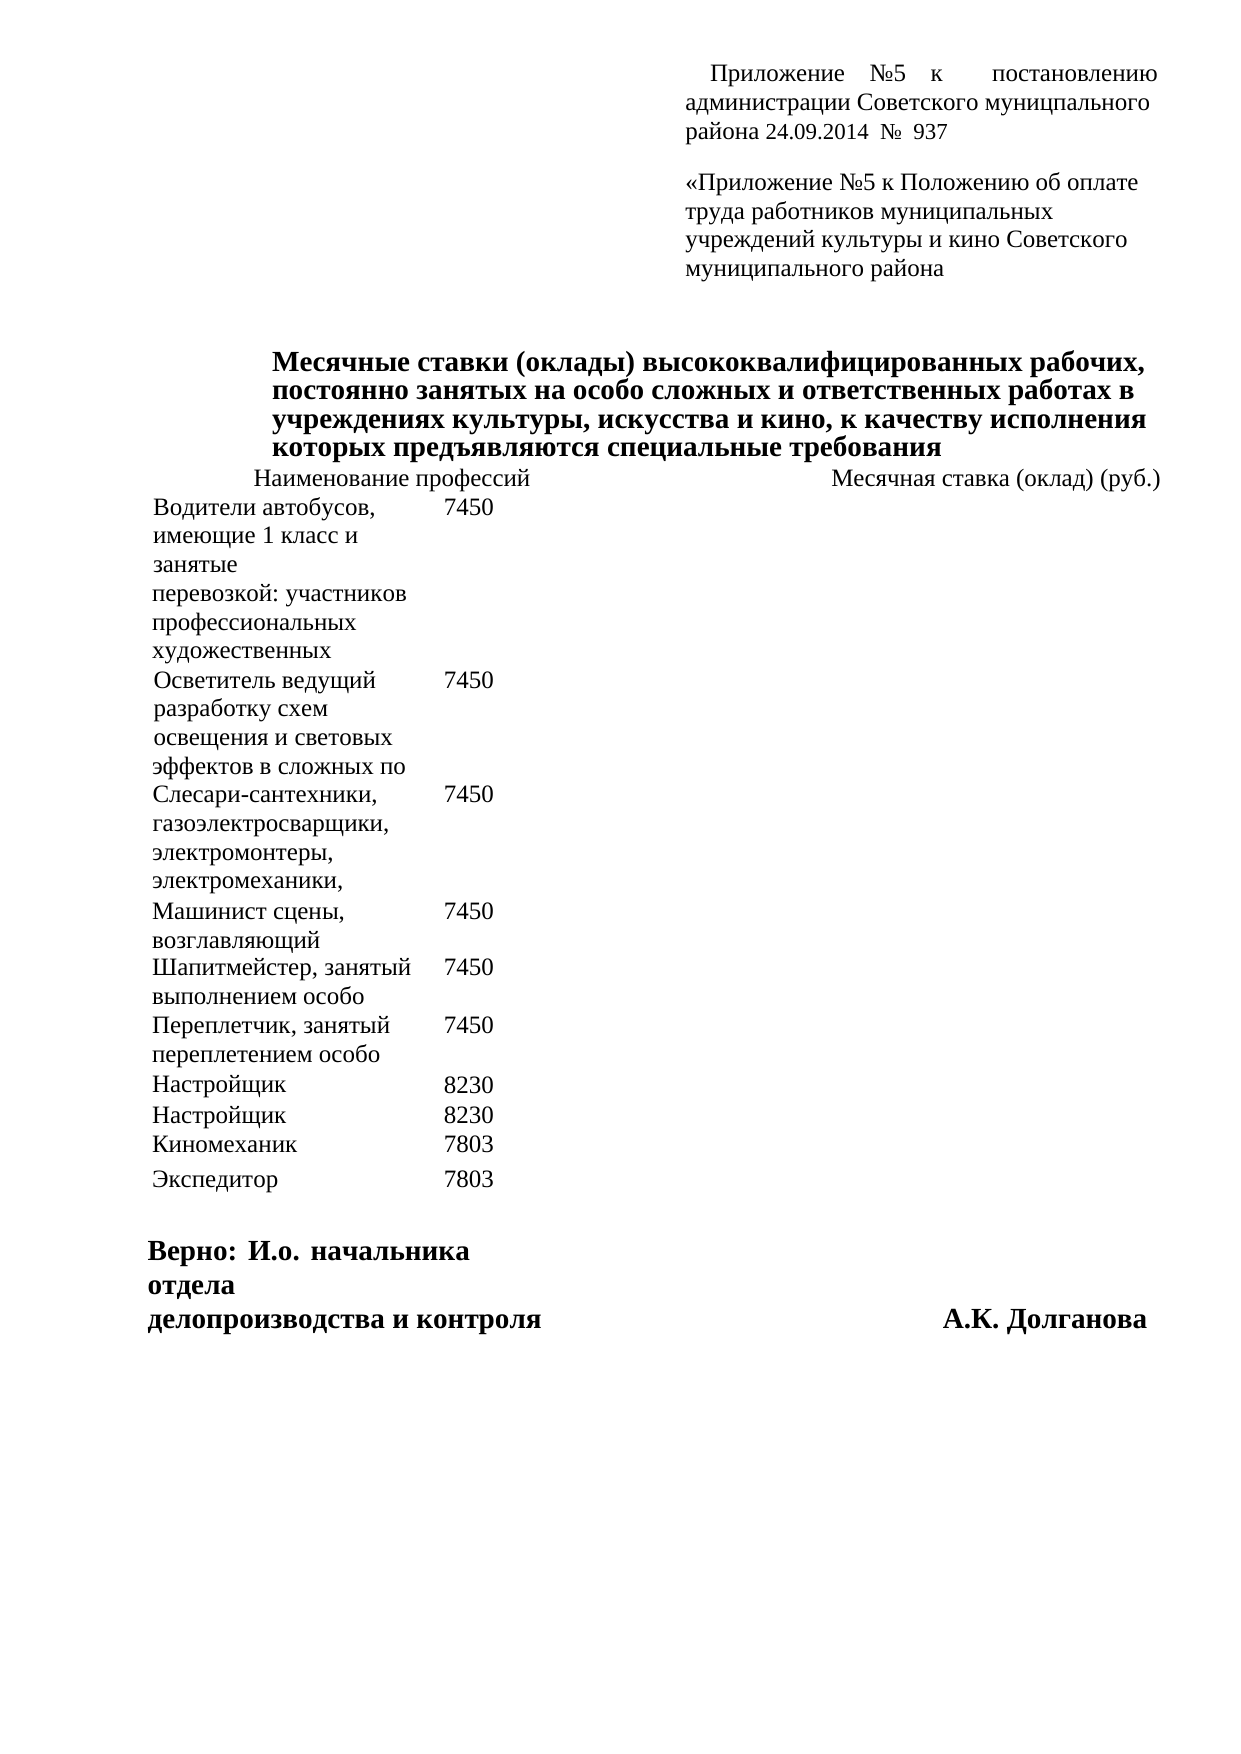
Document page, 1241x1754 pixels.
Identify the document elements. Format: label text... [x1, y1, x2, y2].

table_cell 7450 [444, 952, 735, 1011]
text Приложение №5 к постановлению администрации Советского муницпального [685, 58, 1158, 116]
table_cell 7450 [444, 779, 735, 896]
text Месячная ставка (оклад) (руб.) [831, 462, 1166, 492]
text делопроизводства и контроля А.К. Долганова [147, 1301, 1171, 1335]
table_cell Настройщик ремонтировщик народных инструментов [152, 1100, 443, 1129]
table_cell 7450 [444, 896, 735, 952]
table_header 7450 [444, 492, 735, 665]
text района 24.09.2014 № 937 [685, 116, 1170, 146]
table_cell 7803 [444, 1159, 735, 1199]
table_cell Осветитель ведущий разработку схем освещения и световых эффектов в сложных по оформлению спектаклях, цирковых представлениях, концертных программах, отбор и установку средств операторского освещения [152, 665, 443, 779]
table_cell Экспедитор [152, 1159, 443, 1199]
table_cell Шапитмейстер, занятый выполнением особо сложных работ по монтажу передвижных цирков [152, 952, 443, 1011]
table_header Водители автобусов, имеющие 1 класс и занятые перевозкой: участников профессиональных художественных коллективов; автоклубов, оборудованных специальными техническими средствами, осуществляющие перевозку художественных коллективов и специалистов для культурного обслуживания населения [152, 492, 443, 665]
table_cell Переплетчик, занятый переплетением особо ценных книг- и особо важных документов [152, 1011, 443, 1069]
table_cell Машинист сцены, возглавляющий монтировочную часть с численностью более 10 человек [152, 896, 443, 952]
text «Приложение №5 к Положению об оплате труда работников муниципальных учреждений культуры и кино Советского муниципального района [685, 168, 1145, 282]
table_cell Слесари-сантехники, газоэлектросварщики, электромонтеры, электромеханики, наладчики, занятые ремонтом, наладкой, монтажом и обслуживанием сложного оборудования, контрольно-измерительных приборов [152, 779, 443, 896]
table_cell 8230 [444, 1100, 735, 1129]
text Месячные ставки (оклады) высококвалифицированных рабочих, постоянно занятых на особо сложных и ответственных работах в учреждениях культуры, искусства и кино, к качеству исполнения которых предъявляются специальные требования [272, 348, 1155, 462]
table_cell 7450 [444, 1011, 735, 1069]
table_cell 8230 [444, 1069, 735, 1100]
table_cell Настройщик ремонтировщик пианино и роялей [152, 1069, 443, 1100]
table_cell 7803 [444, 1129, 735, 1158]
text Наименование профессий [253, 462, 540, 492]
table_cell 7450 [444, 665, 735, 779]
text Верно: И.о. начальника отдела [147, 1234, 470, 1301]
table_cell Киномеханик [152, 1129, 443, 1158]
